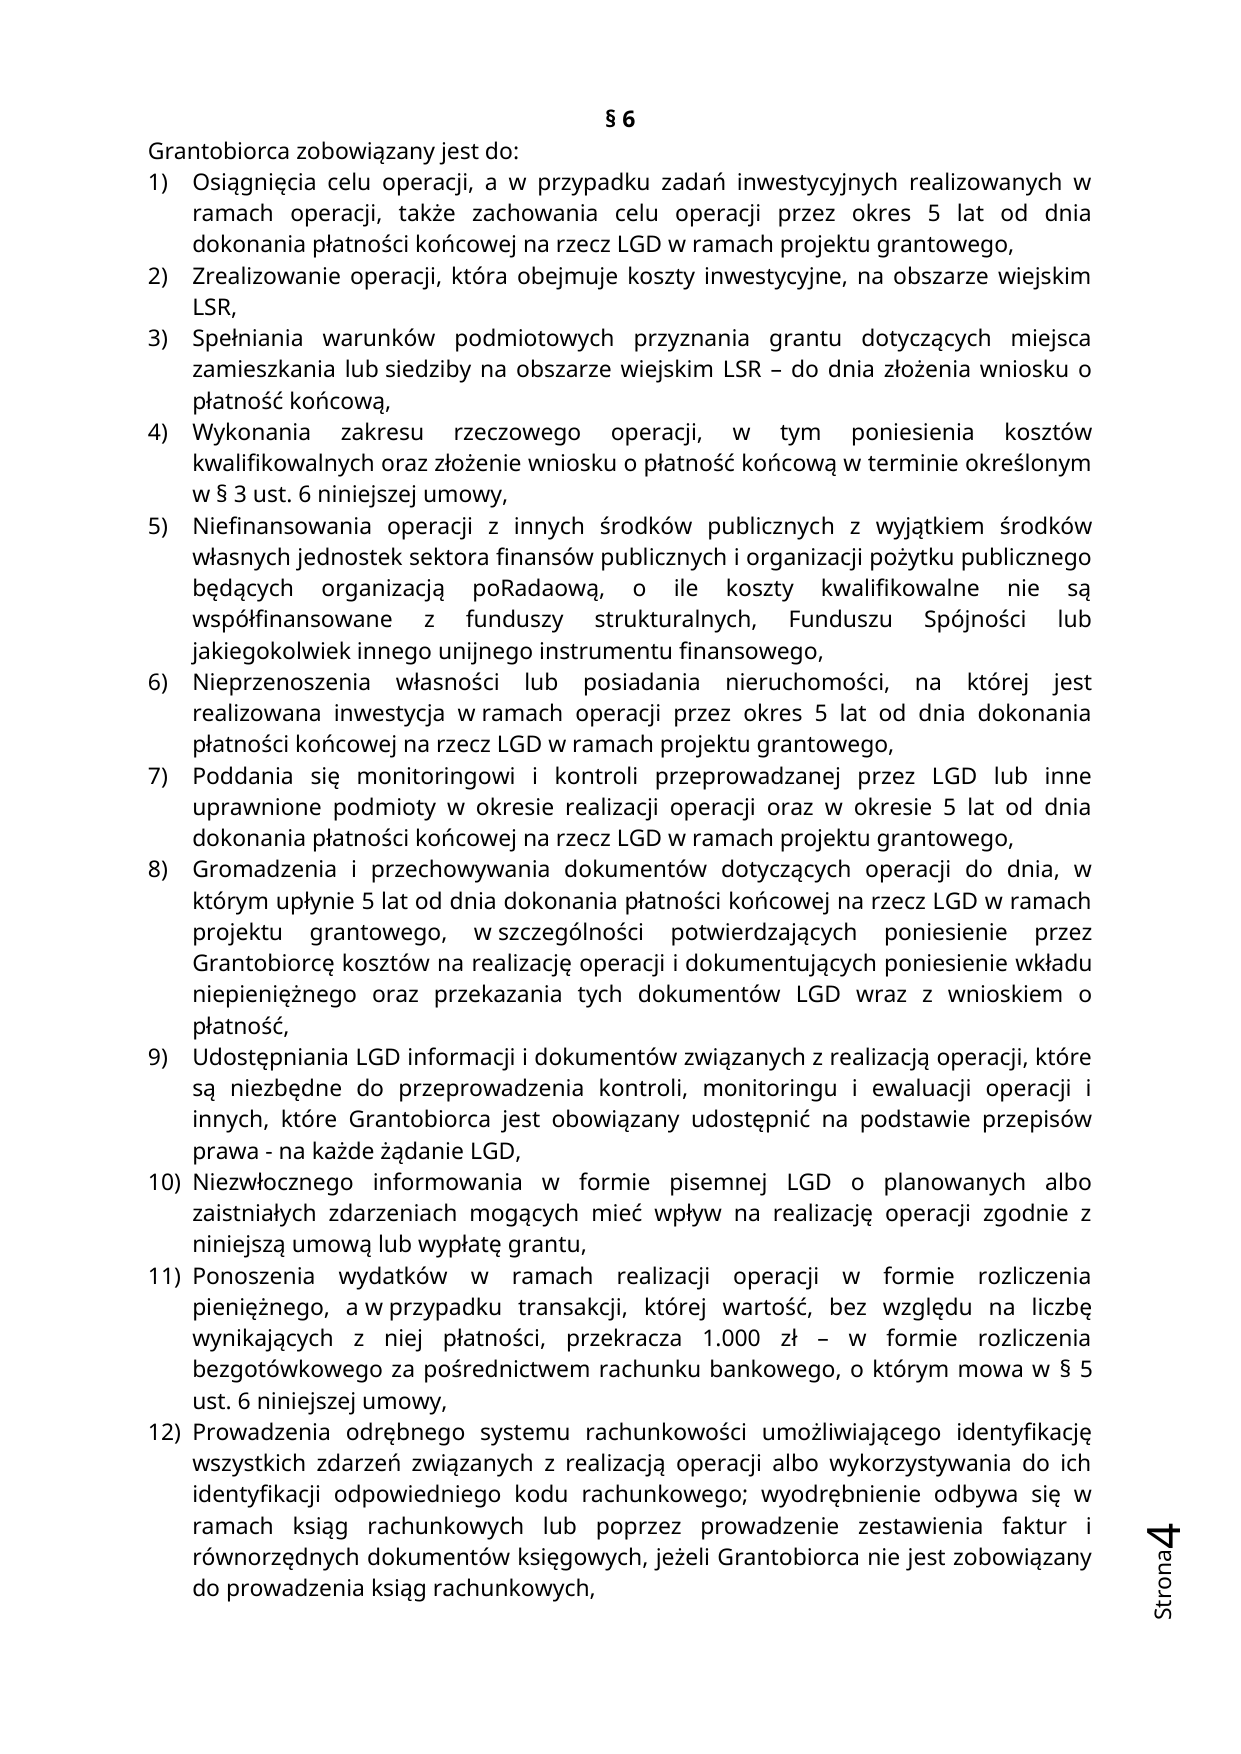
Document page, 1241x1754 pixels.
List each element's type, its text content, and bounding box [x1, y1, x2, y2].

list Poddania się monitoringowi i kontroli przeprowadzanej przez LGD lub inne uprawnione podmioty w okresie realizacji operacji oraz w okresie 5 lat od dnia dokonania płatności końcowej na rzecz LGD w ramach projektu grantowego, [148, 760, 1093, 853]
list Niezwłocznego informowania w formie pisemnej LGD o planowanych albo zaistniałych zdarzeniach mogących mieć wpływ na realizację operacji zgodnie z niniejszą umową lub wypłatę grantu, [148, 1166, 1093, 1260]
list Spełniania warunków podmiotowych przyznania grantu dotyczących miejsca zamieszkania lub siedziby na obszarze wiejskim LSR – do dnia złożenia wniosku o płatność końcową, [148, 322, 1093, 416]
list Niefinansowania operacji z innych środków publicznych z wyjątkiem środków własnych jednostek sektora finansów publicznych i organizacji pożytku publicznego będących organizacją poRadaową, o ile koszty kwalifikowalne nie są współfinansowane z funduszy strukturalnych, Funduszu Spójności lub jakiegokolwiek innego unijnego instrumentu finansowego, [148, 510, 1093, 666]
text Grantobiorca zobowiązany jest do: [148, 135, 1093, 166]
list Ponoszenia wydatków w ramach realizacji operacji w formie rozliczenia pieniężnego, a w przypadku transakcji, której wartość, bez względu na liczbę wynikających z niej płatności, przekracza 1.000 zł – w formie rozliczenia bezgotówkowego za pośrednictwem rachunku bankowego, o którym mowa w § 5 ust. 6 niniejszej umowy, [148, 1260, 1093, 1416]
list Prowadzenia odrębnego systemu rachunkowości umożliwiającego identyfikację wszystkich zdarzeń związanych z realizacją operacji albo wykorzystywania do ich identyfikacji odpowiedniego kodu rachunkowego; wyodrębnienie odbywa się w ramach ksiąg rachunkowych lub poprzez prowadzenie zestawienia faktur i równorzędnych dokumentów księgowych, jeżeli Grantobiorca nie jest zobowiązany do prowadzenia ksiąg rachunkowych, [148, 1416, 1093, 1603]
list Gromadzenia i przechowywania dokumentów dotyczących operacji do dnia, w którym upłynie 5 lat od dnia dokonania płatności końcowej na rzecz LGD w ramach projektu grantowego, w szczególności potwierdzających poniesienie przez Grantobiorcę kosztów na realizację operacji i dokumentujących poniesienie wkładu niepieniężnego oraz przekazania tych dokumentów LGD wraz z wnioskiem o płatność, [148, 853, 1093, 1041]
text § 6 [148, 103, 1093, 135]
list Udostępniania LGD informacji i dokumentów związanych z realizacją operacji, które są niezbędne do przeprowadzenia kontroli, monitoringu i ewaluacji operacji i innych, które Grantobiorca jest obowiązany udostępnić na podstawie przepisów prawa - na każde żądanie LGD, [148, 1041, 1093, 1166]
list Osiągnięcia celu operacji, a w przypadku zadań inwestycyjnych realizowanych w ramach operacji, także zachowania celu operacji przez okres 5 lat od dnia dokonania płatności końcowej na rzecz LGD w ramach projektu grantowego, [148, 166, 1093, 260]
list Wykonania zakresu rzeczowego operacji, w tym poniesienia kosztów kwalifikowalnych oraz złożenie wniosku o płatność końcową w terminie określonym w § 3 ust. 6 niniejszej umowy, [148, 416, 1093, 510]
list Zrealizowanie operacji, która obejmuje koszty inwestycyjne, na obszarze wiejskim LSR, [148, 260, 1093, 322]
list Nieprzenoszenia własności lub posiadania nieruchomości, na której jest realizowana inwestycja w ramach operacji przez okres 5 lat od dnia dokonania płatności końcowej na rzecz LGD w ramach projektu grantowego, [148, 666, 1093, 760]
